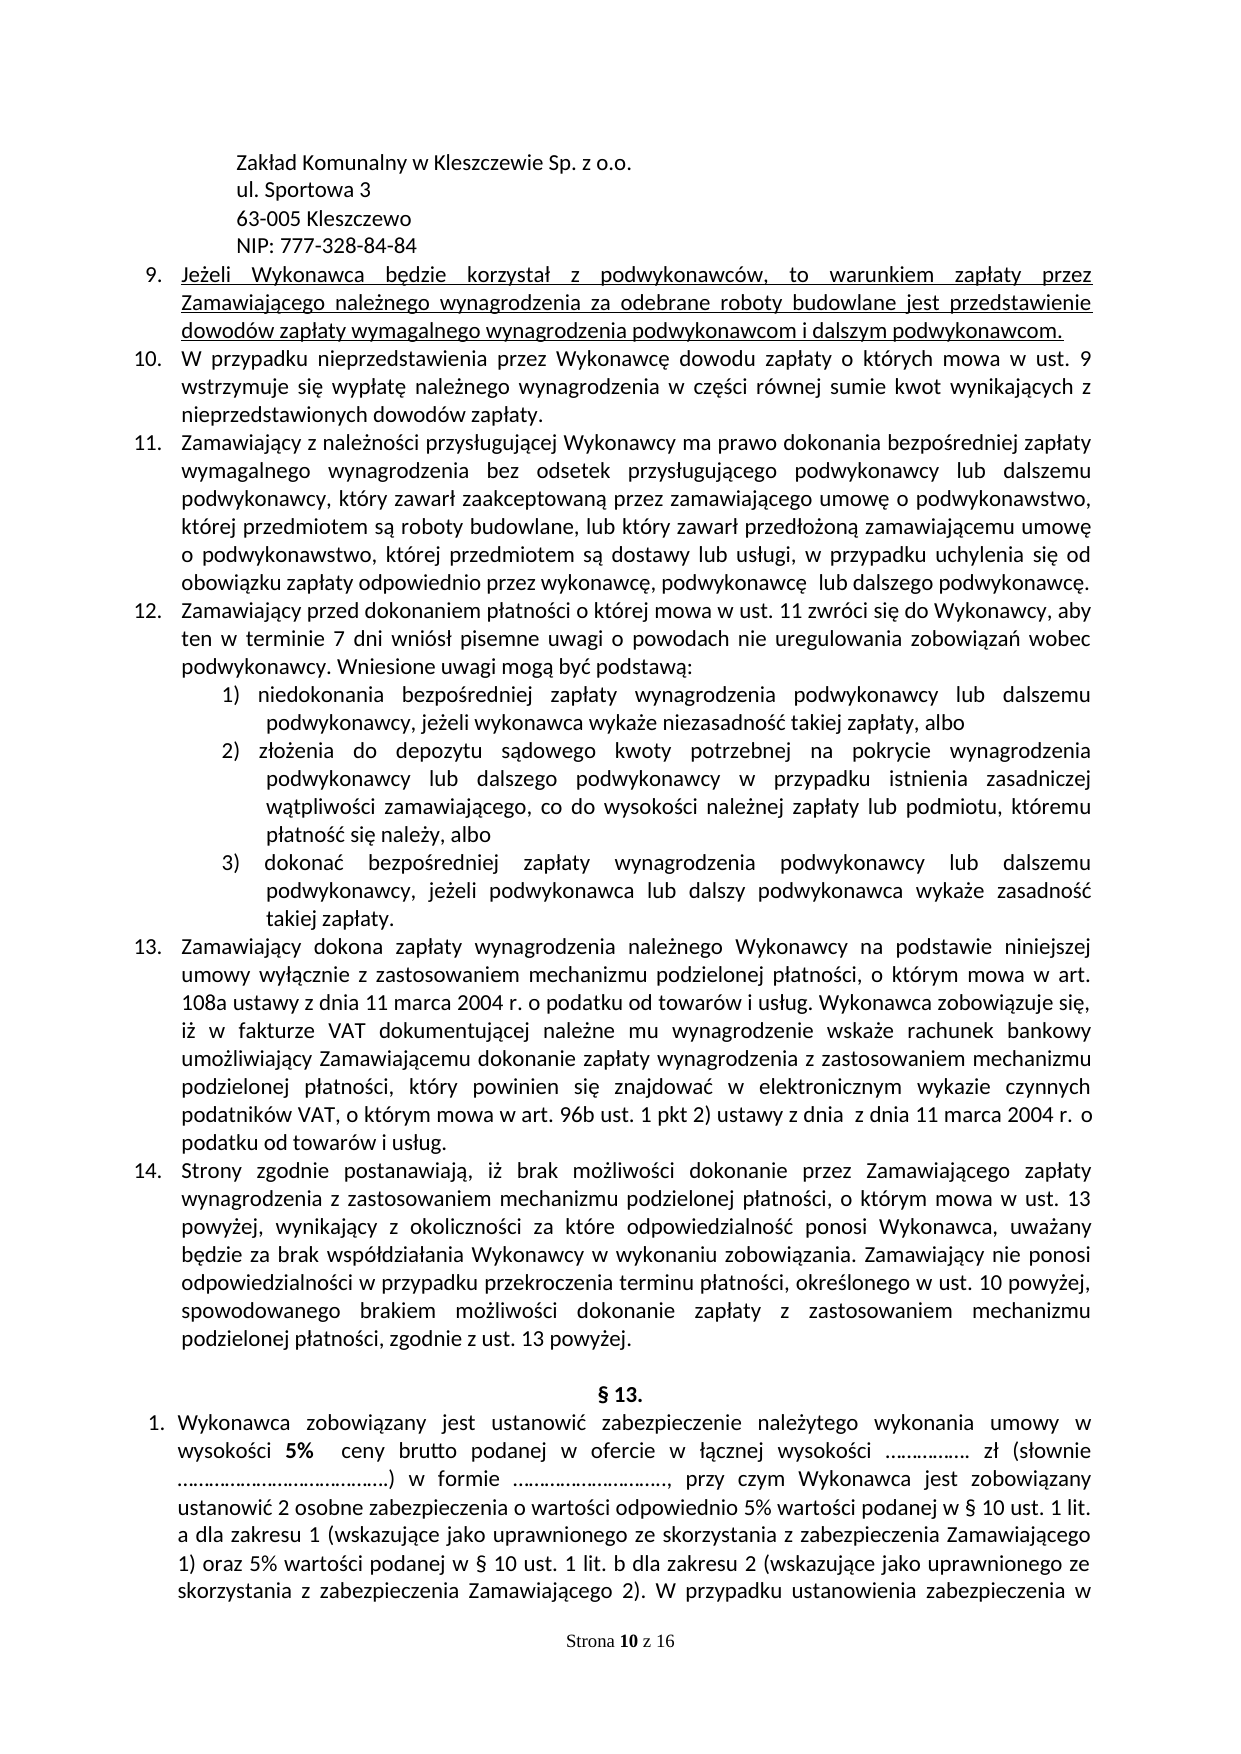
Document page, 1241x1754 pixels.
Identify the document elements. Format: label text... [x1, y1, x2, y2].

text 1) niedokonania bezpośredniej zapłaty wynagrodzenia podwykonawcy lub dalszemu podwykonawcy, jeżeli wykonawca wykaże niezasadność takiej zapłaty, albo [221, 680, 1093, 736]
text § 13. [148, 1381, 1093, 1408]
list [148, 1408, 1093, 1605]
text 2) złożenia do depozytu sądowego kwoty potrzebnej na pokrycie wynagrodzenia podwykonawcy lub dalszego podwykonawcy w przypadku istnienia zasadniczej wątpliwości zamawiającego, co do wysokości należnej zapłaty lub podmiotu, któremu płatność się należy, albo [221, 736, 1093, 848]
list W przypadku nieprzedstawienia przez Wykonawcę dowodu zapłaty o których mowa w ust. 9 wstrzymuje się wypłatę należnego wynagrodzenia w części równej sumie kwot wynikających z nieprzedstawionych dowodów zapłaty. [162, 344, 1093, 428]
text 3) dokonać bezpośredniej zapłaty wynagrodzenia podwykonawcy lub dalszemu podwykonawcy, jeżeli podwykonawca lub dalszy podwykonawca wykaże zasadność takiej zapłaty. [221, 848, 1093, 932]
list Zamawiający dokona zapłaty wynagrodzenia należnego Wykonawcy na podstawie niniejszej umowy wyłącznie z zastosowaniem mechanizmu podzielonej płatności, o którym mowa w art. 108a ustawy z dnia 11 marca 2004 r. o podatku od towarów i usług. Wykonawca zobowiązuje się, iż w fakturze VAT dokumentującej należne mu wynagrodzenie wskaże rachunek bankowy umożliwiający Zamawiającemu dokonanie zapłaty wynagrodzenia z zastosowaniem mechanizmu podzielonej płatności, który powinien się znajdować w elektronicznym wykazie czynnych podatników VAT, o którym mowa w art. 96b ust. 1 pkt 2) ustawy z dnia z dnia 11 marca 2004 r. o podatku od towarów i usług. [162, 932, 1093, 1156]
list Zamawiający z należności przysługującej Wykonawcy ma prawo dokonania bezpośredniej zapłaty wymagalnego wynagrodzenia bez odsetek przysługującego podwykonawcy lub dalszemu podwykonawcy, który zawarł zaakceptowaną przez zamawiającego umowę o podwykonawstwo, której przedmiotem są roboty budowlane, lub który zawarł przedłożoną zamawiającemu umowę o podwykonawstwo, której przedmiotem są dostawy lub usługi, w przypadku uchylenia się od obowiązku zapłaty odpowiednio przez wykonawcę, podwykonawcę lub dalszego podwykonawcę. [162, 428, 1093, 596]
text NIP: 777-328-84-84 [236, 232, 1093, 260]
list Jeżeli Wykonawca będzie korzystał z podwykonawców, to warunkiem zapłaty przez Zamawiającego należnego wynagrodzenia za odebrane roboty budowlane jest przedstawienie dowodów zapłaty wymagalnego wynagrodzenia podwykonawcom i dalszym podwykonawcom. [162, 260, 1093, 344]
list Zamawiający przed dokonaniem płatności o której mowa w ust. 11 zwróci się do Wykonawcy, aby ten w terminie 7 dni wniósł pisemne uwagi o powodach nie uregulowania zobowiązań wobec podwykonawcy. Wniesione uwagi mogą być podstawą: [162, 596, 1093, 680]
text Zakład Komunalny w Kleszczewie Sp. z o.o. ul. Sportowa 3 63-005 Kleszczewo [236, 148, 1093, 232]
list Strony zgodnie postanawiają, iż brak możliwości dokonanie przez Zamawiającego zapłaty wynagrodzenia z zastosowaniem mechanizmu podzielonej płatności, o którym mowa w ust. 13 powyżej, wynikający z okoliczności za które odpowiedzialność ponosi Wykonawca, uważany będzie za brak współdziałania Wykonawcy w wykonaniu zobowiązania. Zamawiający nie ponosi odpowiedzialności w przypadku przekroczenia terminu płatności, określonego w ust. 10 powyżej, spowodowanego brakiem możliwości dokonanie zapłaty z zastosowaniem mechanizmu podzielonej płatności, zgodnie z ust. 13 powyżej. [162, 1156, 1093, 1352]
